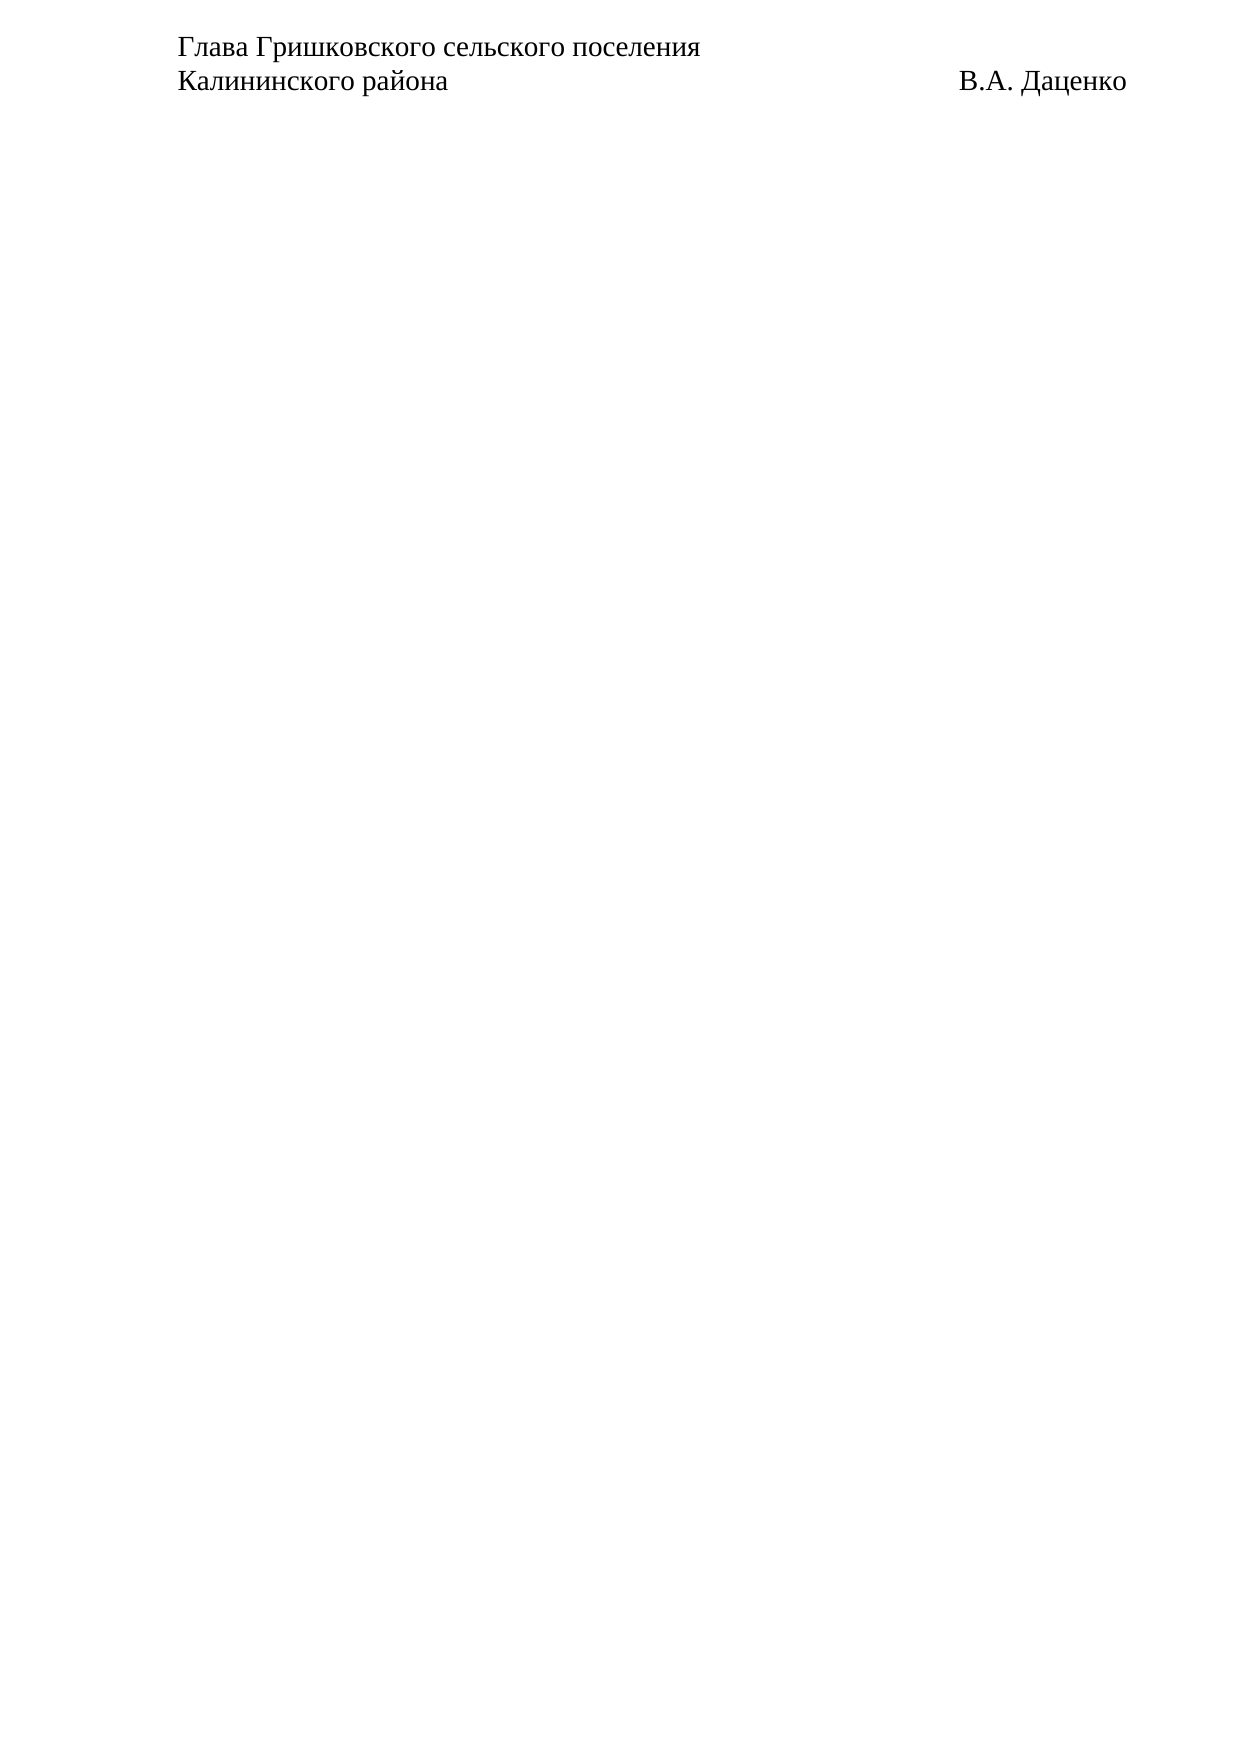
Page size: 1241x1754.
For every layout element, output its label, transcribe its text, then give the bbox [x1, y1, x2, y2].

text Калининского района В.А. Даценко [177, 63, 1181, 97]
text Глава Гришковского сельского поселения [177, 29, 1181, 63]
